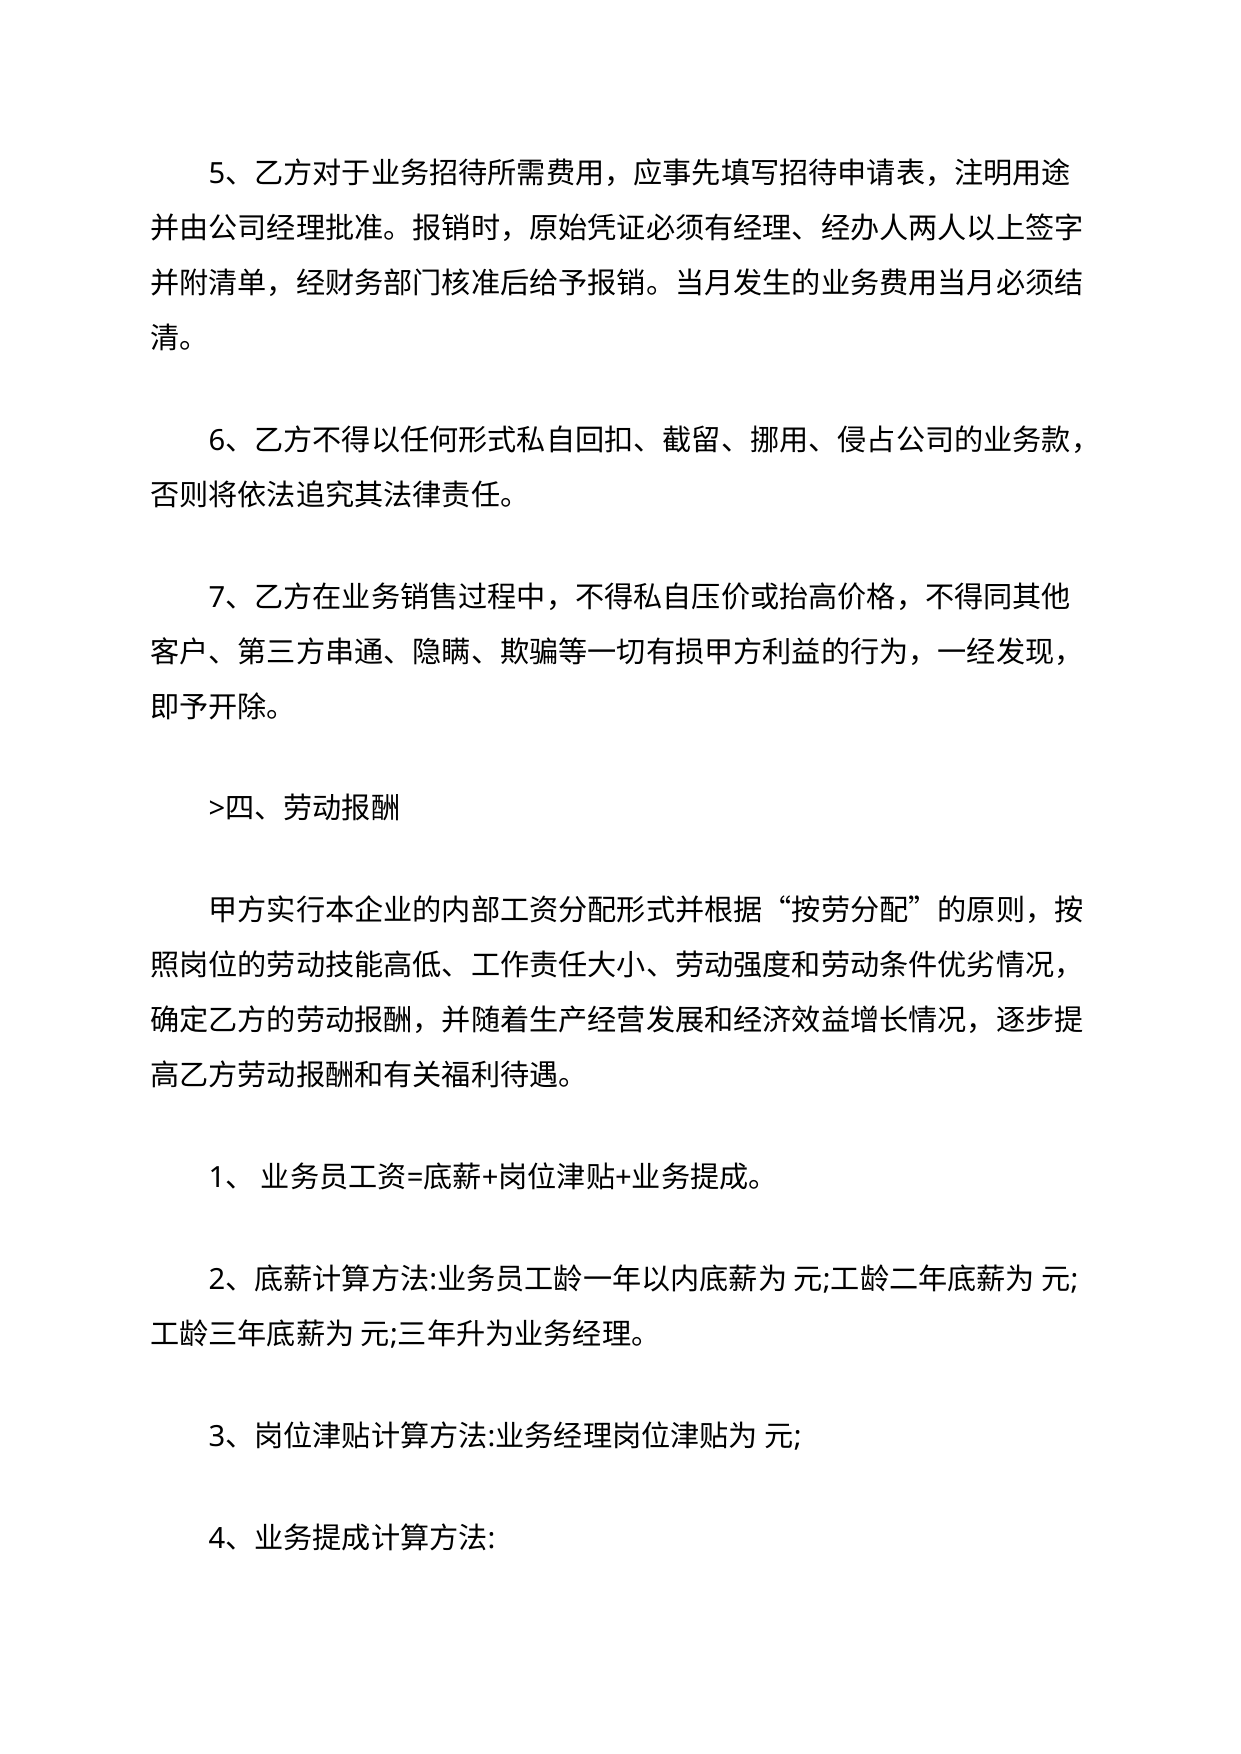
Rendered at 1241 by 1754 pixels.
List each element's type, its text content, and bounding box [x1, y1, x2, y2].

text 甲方实行本企业的内部工资分配形式并根据“按劳分配”的原则，按照岗位的劳动技能高低、工作责任大小、劳动强度和劳动条件优劣情况，确定乙方的劳动报酬，并随着生产经营发展和经济效益增长情况，逐步提高乙方劳动报酬和有关福利待遇。 [150, 887, 1090, 1094]
text 4、业务提成计算方法: [150, 1514, 1090, 1557]
text 6、乙方不得以任何形式私自回扣、截留、挪用、侵占公司的业务款，否则将依法追究其法律责任。 [150, 417, 1090, 514]
text 3、岗位津贴计算方法:业务经理岗位津贴为 元; [150, 1412, 1090, 1455]
text 1、 业务员工资=底薪+岗位津贴+业务提成。 [150, 1153, 1090, 1196]
text >四、劳动报酬 [150, 785, 1090, 827]
text 2、底薪计算方法:业务员工龄一年以内底薪为 元;工龄二年底薪为 元;工龄三年底薪为 元;三年升为业务经理。 [150, 1255, 1090, 1353]
text 5、乙方对于业务招待所需费用，应事先填写招待申请表，注明用途并由公司经理批准。报销时，原始凭证必须有经理、经办人两人以上签字并附清单，经财务部门核准后给予报销。当月发生的业务费用当月必须结清。 [150, 150, 1090, 357]
text 7、乙方在业务销售过程中，不得私自压价或抬高价格，不得同其他客户、第三方串通、隐瞒、欺骗等一切有损甲方利益的行为，一经发现，即予开除。 [150, 573, 1090, 726]
